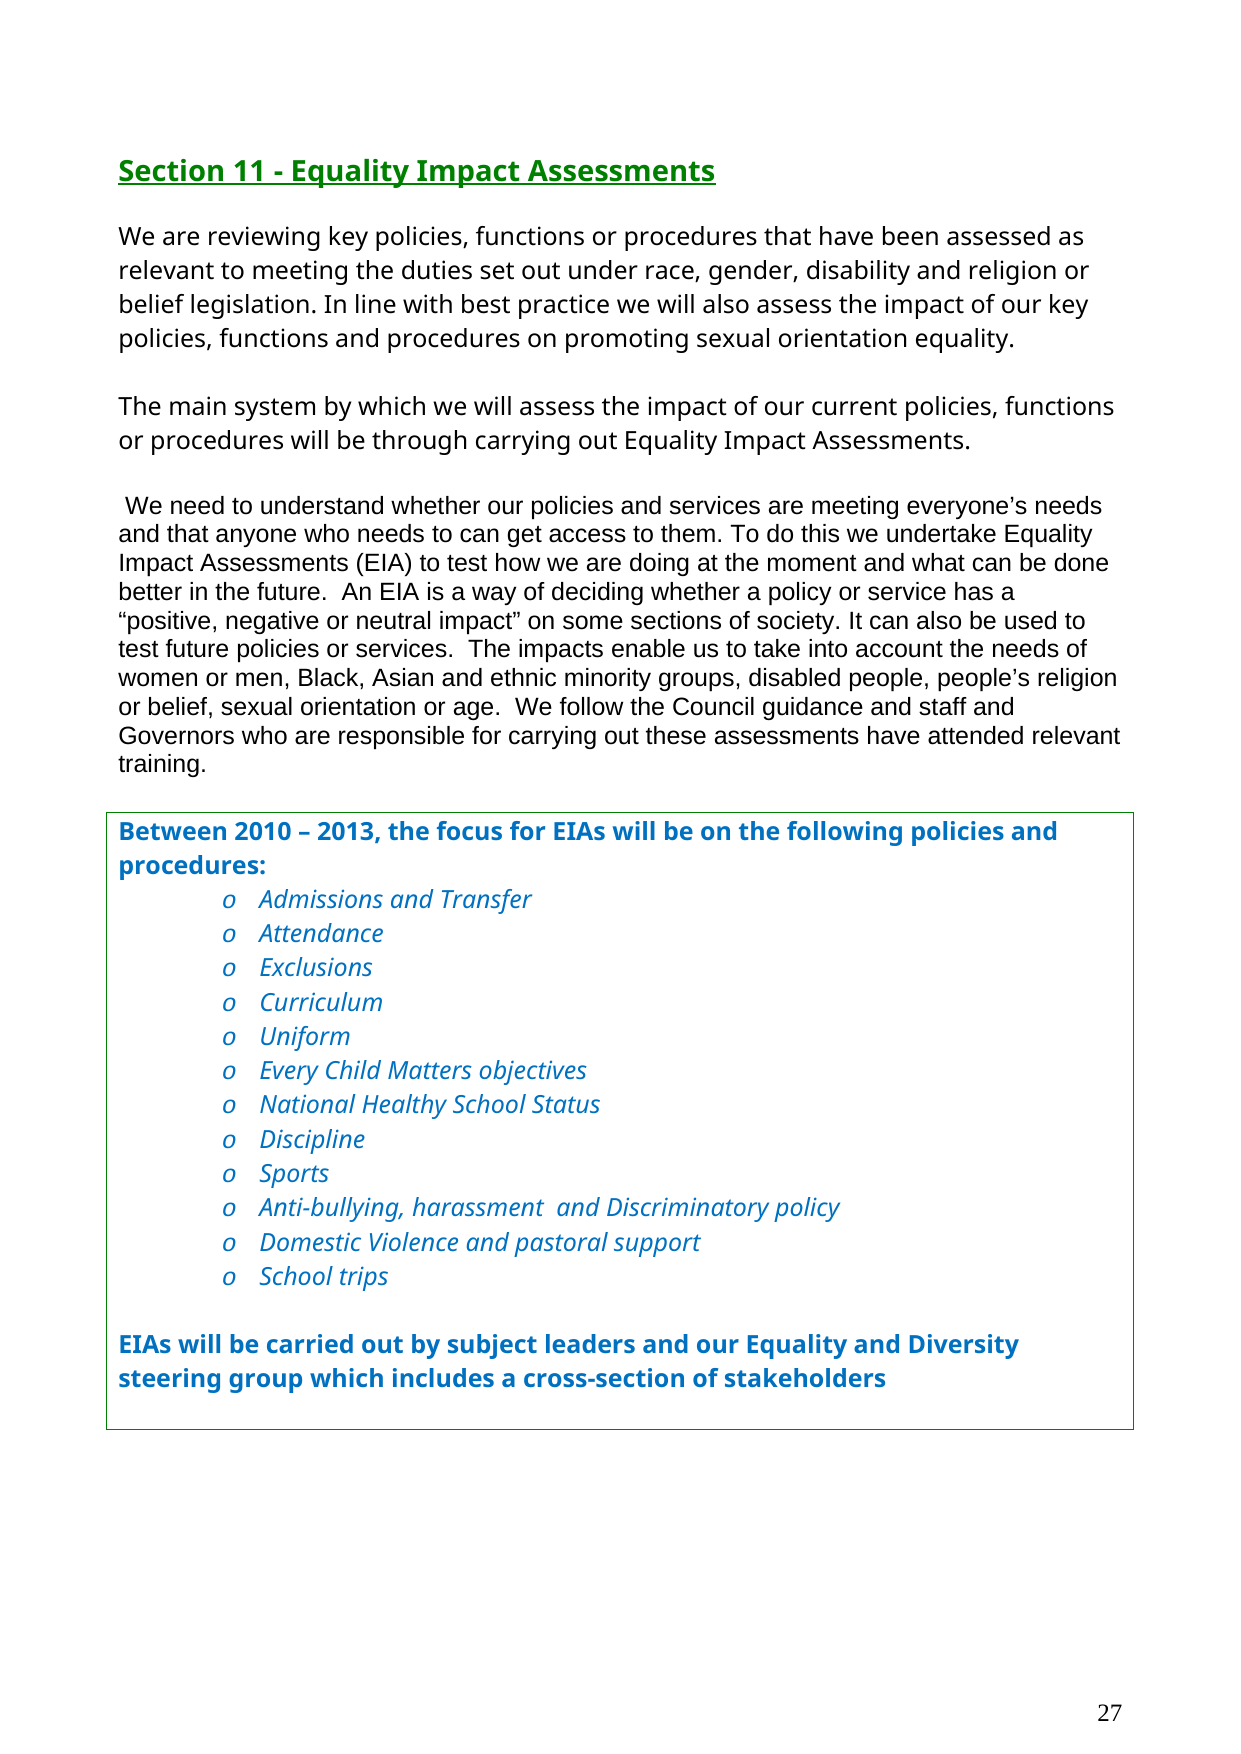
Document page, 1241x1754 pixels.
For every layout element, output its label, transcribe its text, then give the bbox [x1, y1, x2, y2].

subtitle We need to understand whether our policies and services are meeting everyone’s needs and that anyone who needs to can get access to them. To do this we undertake Equality Impact Assessments (EIA) to test how we are doing at the moment and what can be done better in the future. An EIA is a way of deciding whether a policy or service has a “positive, negative or neutral impact” on some sections of society. It can also be used to test future policies or services. The impacts enable us to take into account the needs of women or men, Black, Asian and ethnic minority groups, disabled people, people’s religion or belief, sexual orientation or age. We follow the Council guidance and staff and Governors who are responsible for carrying out these assessments have attended relevant training. [118, 491, 1122, 778]
table_header Between 2010 – 2013, the focus for EIAs will be on the following policies and procedures: Admissions and Transfer Attendance Exclusions Curriculum Uniform Every Child Matters objectives National Healthy School Status Discipline Sports Anti-bullying, harassment and Discriminatory policy Domestic Violence and pastoral support School trips EIAs will be carried out by subject leaders and our Equality and Diversity steering group which includes a cross-section of stakeholders [107, 813, 1133, 1429]
text Section 11 - Equality Impact Assessments [118, 150, 1122, 189]
text The main system by which we will assess the impact of our current policies, functions or procedures will be through carrying out Equality Impact Assessments. [118, 388, 1122, 457]
text We are reviewing key policies, functions or procedures that have been assessed as relevant to meeting the duties set out under race, gender, disability and religion or belief legislation. In line with best practice we will also assess the impact of our key policies, functions and procedures on promoting sexual orientation equality. [118, 218, 1122, 354]
